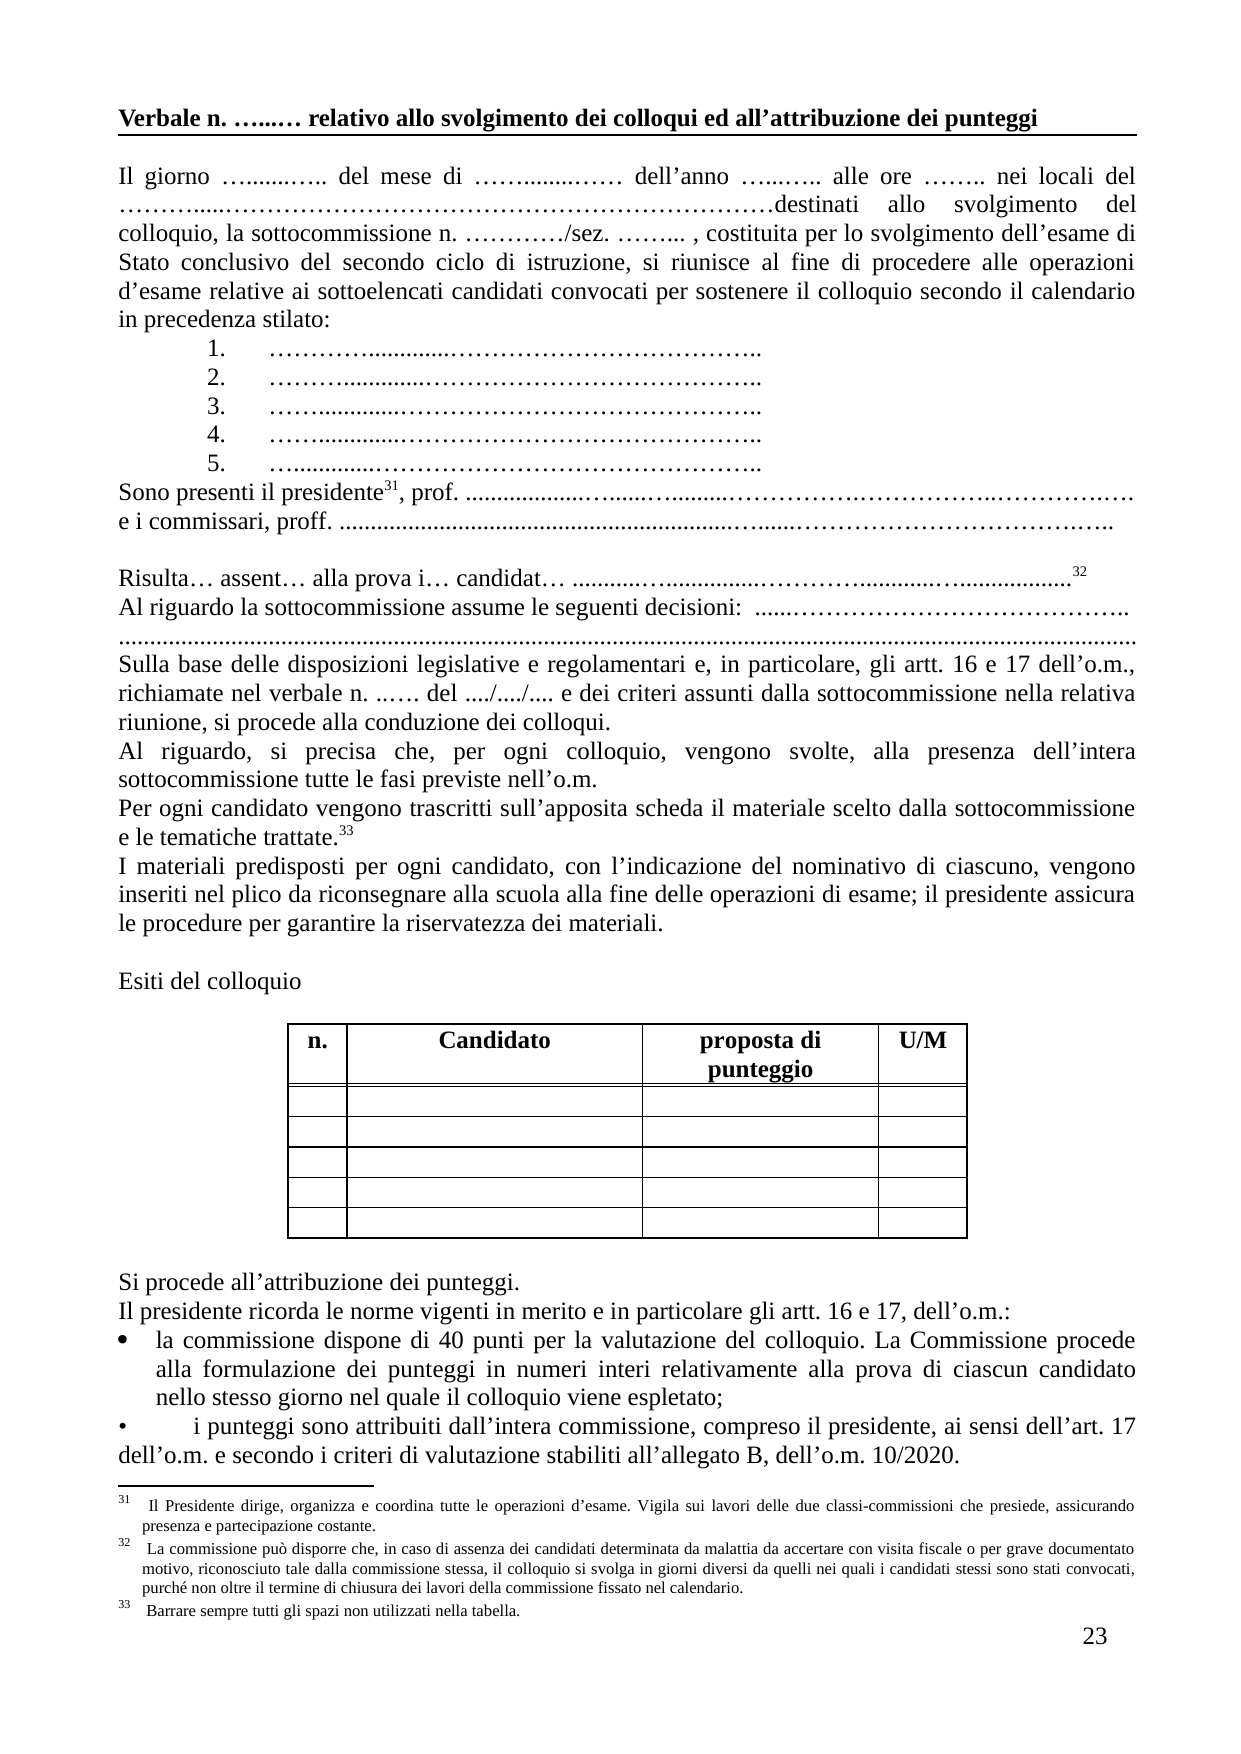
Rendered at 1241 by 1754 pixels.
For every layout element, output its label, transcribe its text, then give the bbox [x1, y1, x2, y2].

table_header Candidato [348, 1025, 642, 1082]
text Verbale n. …...… relativo allo svolgimento dei colloqui ed all’attribuzione dei punteggi [118, 103, 1137, 134]
text Sono presenti il presidente, prof. ...................…......….........…………….……………..………….…. [118, 477, 1137, 506]
table_cell [289, 1148, 346, 1176]
table_header U/M [879, 1025, 966, 1082]
table_cell [289, 1117, 346, 1146]
list …….............…………………………………….. [156, 419, 1137, 448]
list ….............……………………………………….. [156, 448, 1137, 477]
list ………….............……………………………….. [156, 333, 1137, 362]
table_cell [348, 1087, 642, 1116]
text Sulla base delle disposizioni legislative e regolamentari e, in particolare, gli artt. 16 e 17 dell’o.m., richiamate nel verbale n. ..…. del ..../..../.... e dei criteri assunti dalla sottocommissione nella relativa riunione, si procede alla conduzione dei colloqui. [118, 649, 1137, 736]
list ……….............………………………………….. [156, 362, 1137, 391]
table_header proposta di punteggio [643, 1025, 878, 1082]
text Il presidente ricorda le norme vigenti in merito e in particolare gli artt. 16 e 17, dell’o.m.: [118, 1296, 1137, 1325]
table_cell [643, 1178, 878, 1207]
table_header n. [289, 1025, 346, 1082]
text e i commissari, proff. ...............................................................…......…………………………….….. [118, 506, 1137, 534]
table_cell [879, 1087, 966, 1116]
text Al riguardo, si precisa che, per ogni colloquio, vengono svolte, alla presenza dell’intera sottocommissione tutte le fasi previste nell’o.m. [118, 736, 1137, 793]
text • i punteggi sono attribuiti dall’intera commissione, compreso il presidente, ai sensi dell’art. 17 dell’o.m. e secondo i criteri di valutazione stabiliti all’allegato B, dell’o.m. 10/2020. [118, 1411, 1137, 1469]
list …….............…………………………………….. [156, 391, 1137, 419]
table_cell [289, 1178, 346, 1207]
table_cell [643, 1087, 878, 1116]
table_cell [643, 1208, 878, 1237]
table_cell [348, 1117, 642, 1146]
text I materiali predisposti per ogni candidato, con l’indicazione del nominativo di ciascuno, vengono inseriti nel plico da riconsegnare alla scuola alla fine delle operazioni di esame; il presidente assicura le procedure per garantire la riservatezza dei materiali. [118, 851, 1137, 937]
table_cell [643, 1117, 878, 1146]
table_cell [348, 1178, 642, 1207]
text Esiti del colloquio [118, 966, 1137, 994]
table_cell [879, 1148, 966, 1176]
text Risulta… assent… alla prova i… candidat… ...........…...............…………............….................. [118, 563, 1137, 592]
text Il giorno ….......….. del mese di ……........…… dell’anno …...….. alle ore …….. nei locali del ……….....…………………………………………………………destinati allo svolgimento del colloquio, la sottocommissione n. …………/sez. ……... , costituita per lo svolgimento dell’esame di Stato conclusivo del secondo ciclo di istruzione, si riunisce al fine di procedere alle operazioni d’esame relative ai sottoelencati candidati convocati per sostenere il colloquio secondo il calendario in precedenza stilato: [118, 161, 1137, 333]
text ................................................................................................................................................................... [118, 621, 1137, 649]
text Al riguardo la sottocommissione assume le seguenti decisioni: ......………………………………….. [118, 592, 1137, 621]
table_cell [643, 1148, 878, 1176]
table_cell [879, 1178, 966, 1207]
table_cell [879, 1117, 966, 1146]
table_cell [289, 1087, 346, 1116]
table_cell [348, 1208, 642, 1237]
table_cell [289, 1208, 346, 1237]
text Si procede all’attribuzione dei punteggi. [118, 1267, 1137, 1296]
table_cell [348, 1148, 642, 1176]
list la commissione dispone di 40 punti per la valutazione del colloquio. La Commissione procede alla formulazione dei punteggi in numeri interi relativamente alla prova di ciascun candidato nello stesso giorno nel quale il colloquio viene espletato; [118, 1325, 1137, 1411]
table_cell [879, 1208, 966, 1237]
text Per ogni candidato vengono trascritti sull’apposita scheda il materiale scelto dalla sottocommissione e le tematiche trattate. [118, 793, 1137, 851]
